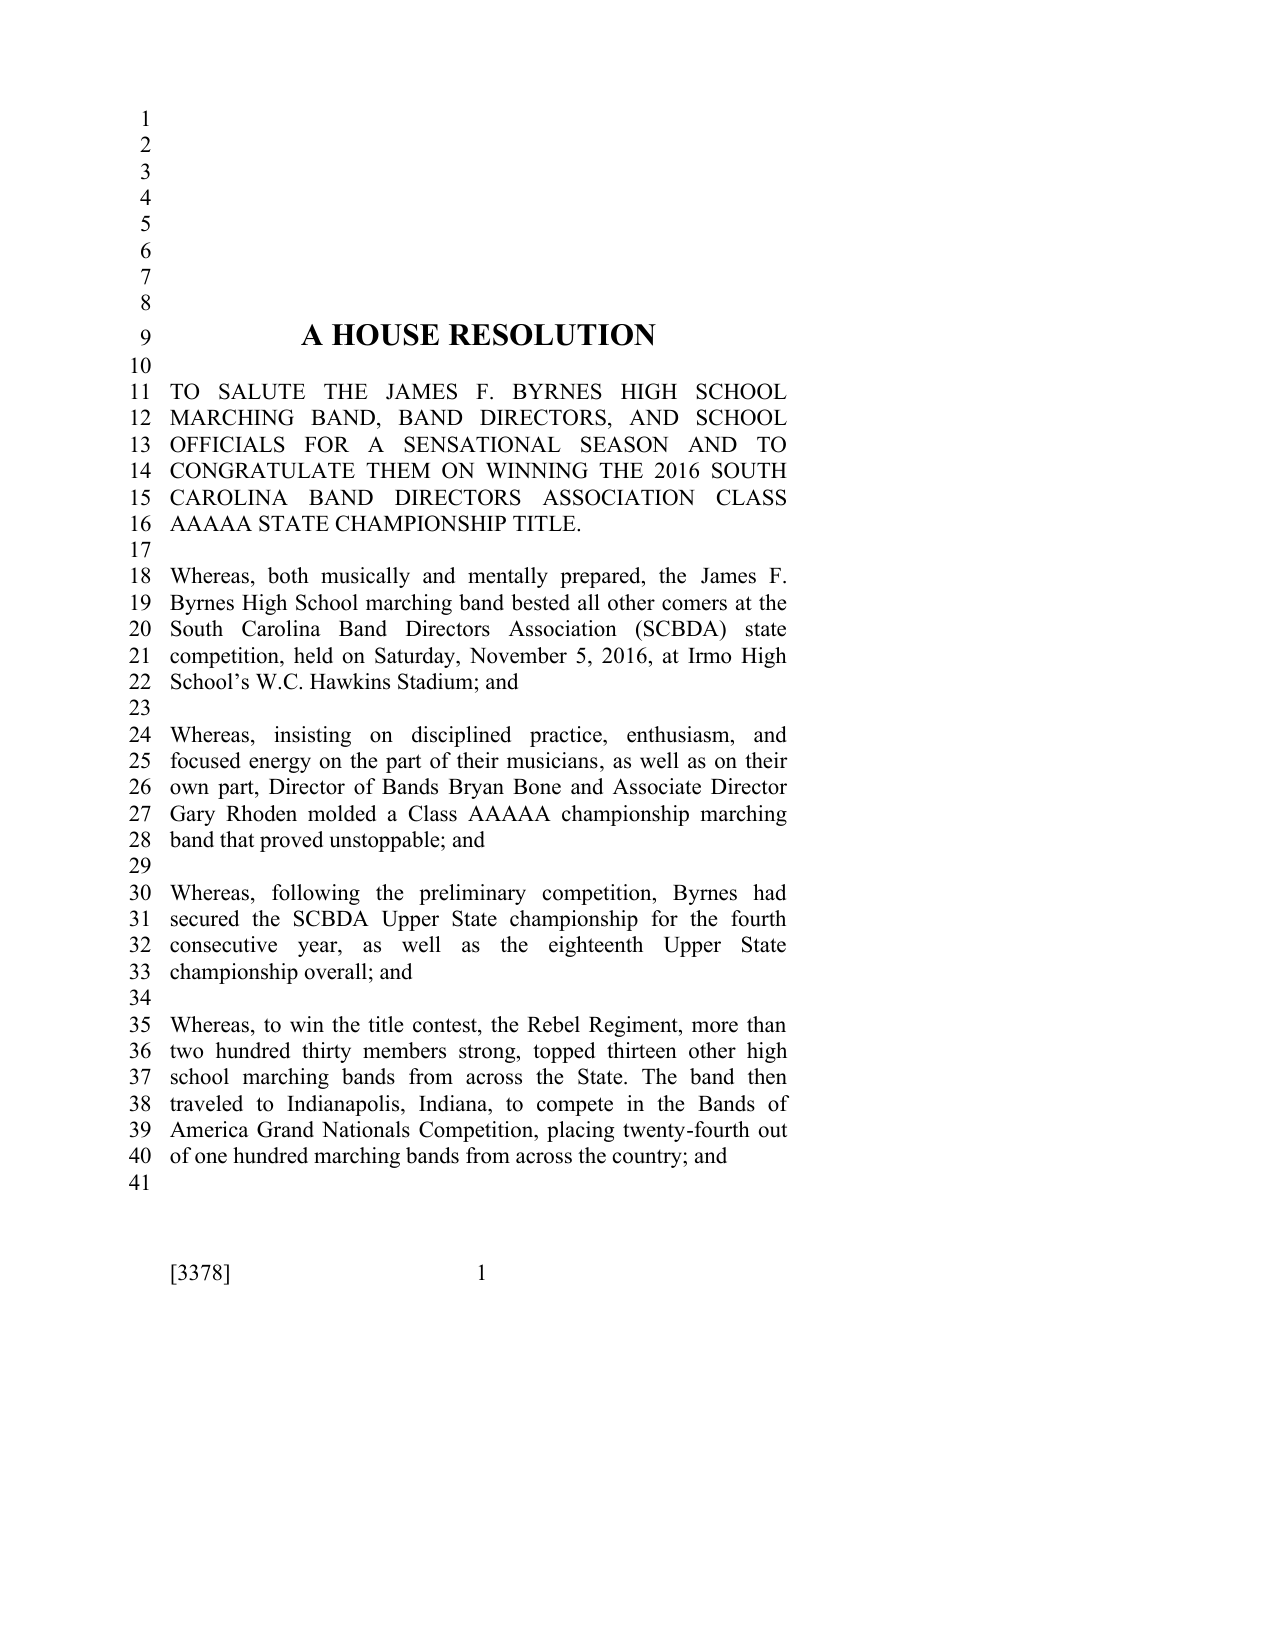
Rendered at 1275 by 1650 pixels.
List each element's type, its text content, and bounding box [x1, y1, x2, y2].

text Whereas, to win the title contest, the Rebel Regiment, more than two hundred thirty members strong, topped thirteen other high school marching bands from across the State. The band then traveled to Indianapolis, Indiana, to compete in the Bands of America Grand Nationals Competition, placing twenty-fourth out of one hundred marching bands from across the country; and [169, 1011, 787, 1169]
text Whereas, insisting on disciplined practice, enthusiasm, and focused energy on the part of their musicians, as well as on their own part, Director of Bands Bryan Bone and Associate Director Gary Rhoden molded a Class AAAAA championship marching band that proved unstoppable; and [169, 721, 787, 852]
text Whereas, following the preliminary competition, Byrnes had secured the SCBDA Upper State championship for the fourth consecutive year, as well as the eighteenth Upper State championship overall; and [169, 879, 787, 984]
text A HOUSE RESOLUTION [169, 316, 787, 352]
text Whereas, both musically and mentally prepared, the James F. Byrnes High School marching band bested all other comers at the South Carolina Band Directors Association (SCBDA) state competition, held on Saturday, November 5, 2016, at Irmo High School’s W.C. Hawkins Stadium; and [169, 563, 787, 694]
text TO SALUTE THE JAMES F. BYRNES HIGH SCHOOL MARCHING BAND, BAND DIRECTORS, AND SCHOOL OFFICIALS FOR A SENSATIONAL SEASON AND TO CONGRATULATE THEM ON WINNING THE 2016 SOUTH CAROLINA BAND DIRECTORS ASSOCIATION CLASS AAAAA STATE CHAMPIONSHIP TITLE. [169, 378, 787, 536]
